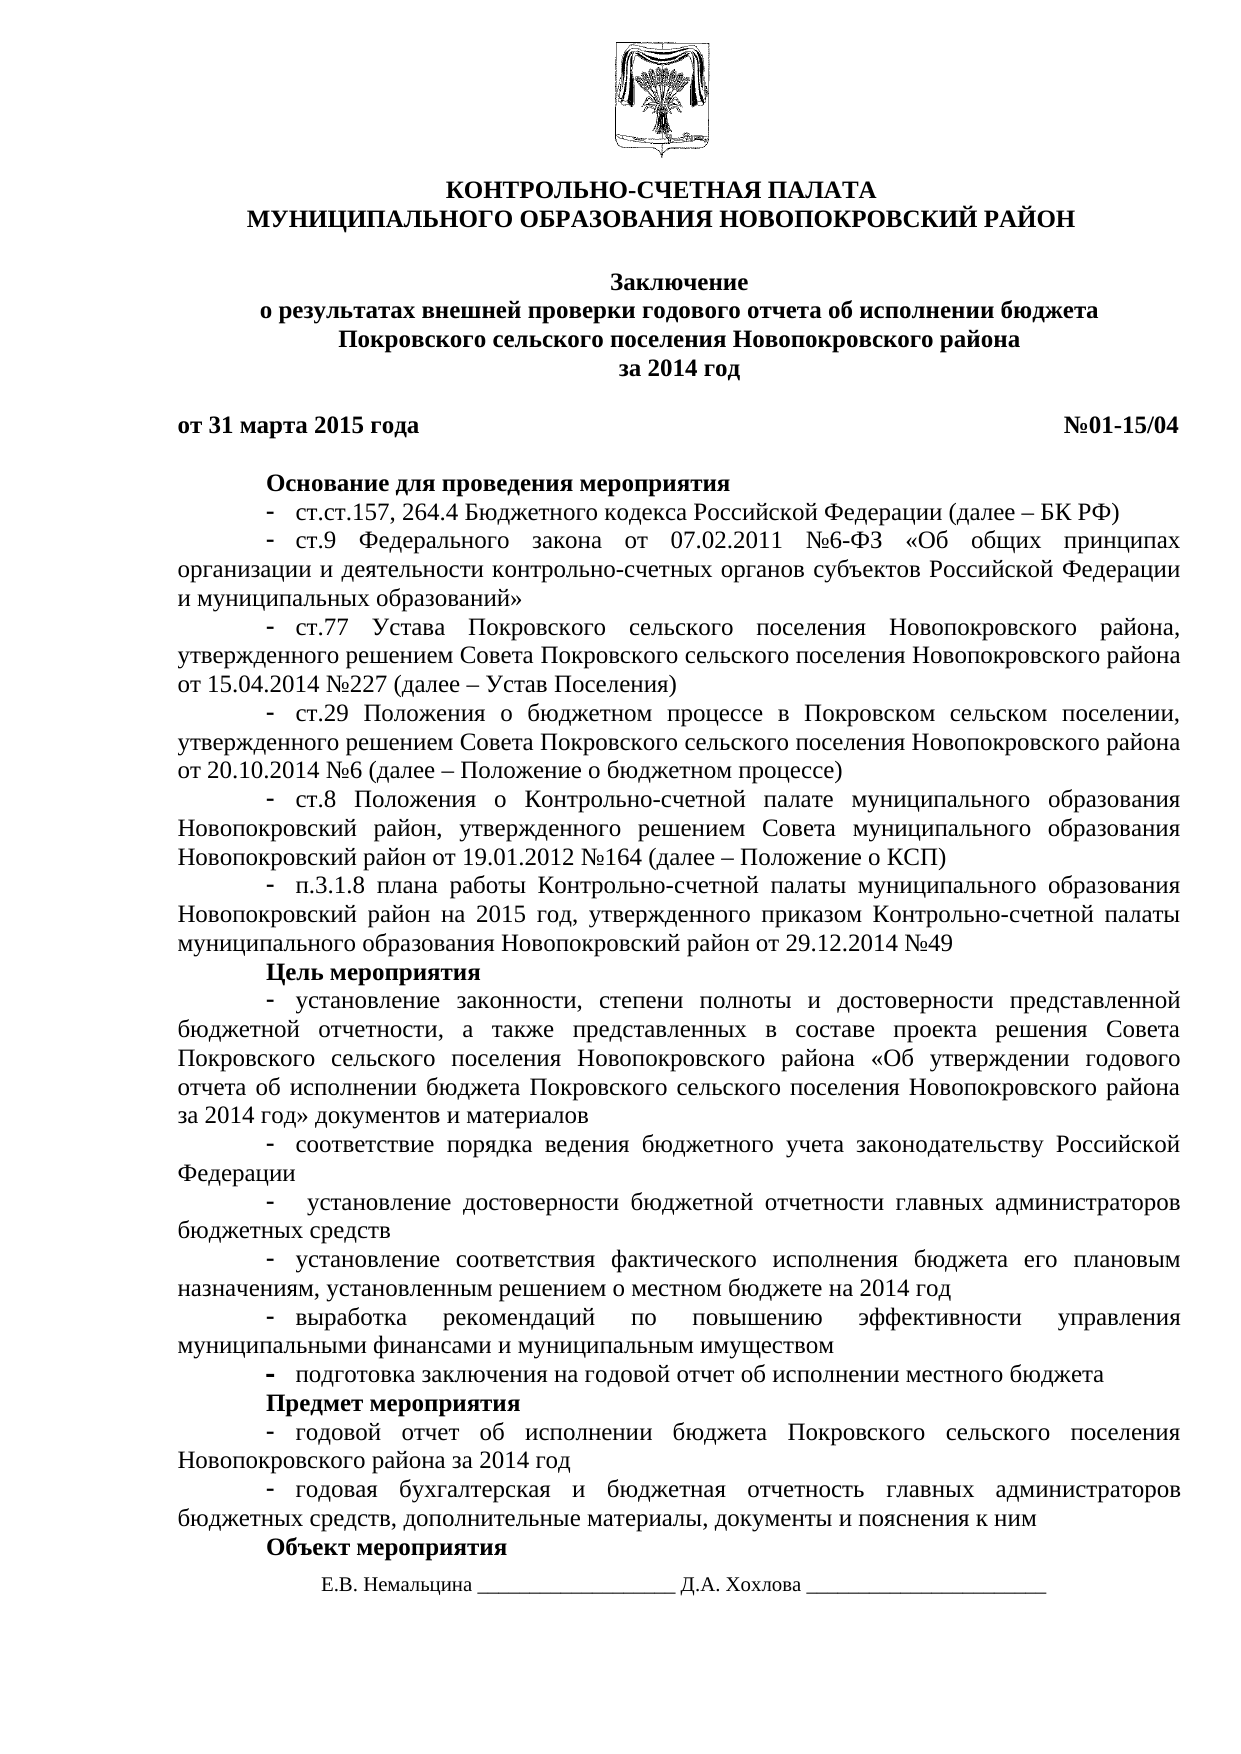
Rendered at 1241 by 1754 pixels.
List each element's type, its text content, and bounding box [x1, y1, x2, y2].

list установление достоверности бюджетной отчетности главных администраторов бюджетных средств [177, 1187, 1181, 1244]
list о результатах внешней проверки годового отчета об исполнении бюджета [177, 295, 1181, 324]
list годовая бухгалтерская и бюджетная отчетность главных администраторов бюджетных средств, дополнительные материалы, документы и пояснения к ним [177, 1474, 1181, 1532]
text Основание для проведения мероприятия [177, 468, 1181, 497]
list ст.8 Положения о Контрольно-счетной палате муниципального образования Новопокровский район, утвержденного решением Совета муниципального образования Новопокровский район от 19.01.2012 №164 (далее – Положение о КСП) [177, 784, 1181, 870]
list Покровского сельского поселения Новопокровского района [177, 324, 1181, 353]
list соответствие порядка ведения бюджетного учета законодательству Российской Федерации [177, 1129, 1181, 1187]
text Объект мероприятия [177, 1532, 1181, 1560]
list ст.77 Устава Покровского сельского поселения Новопокровского района, утвержденного решением Совета Покровского сельского поселения Новопокровского района от 15.04.2014 №227 (далее – Устав Поселения) [177, 612, 1181, 698]
list установление соответствия фактического исполнения бюджета его плановым назначениям, установленным решением о местном бюджете на 2014 год [177, 1244, 1181, 1302]
picture [615, 42, 712, 160]
list Заключение [177, 267, 1181, 295]
table_header КОНТРОЛЬНО-СЧЕТНАЯ ПАЛАТА МУНИЦИПАЛЬНОГО ОБРАЗОВАНИЯ НОВОПОКРОВСКИЙ РАЙОН [155, 176, 1167, 233]
list ст.29 Положения о бюджетном процессе в Покровском сельском поселении, утвержденного решением Совета Покровского сельского поселения Новопокровского района от 20.10.2014 №6 (далее – Положение о бюджетном процессе) [177, 698, 1181, 784]
list за 2014 год [177, 353, 1181, 382]
list ст.ст.157, 264.4 Бюджетного кодекса Российской Федерации (далее – БК РФ) [177, 497, 1181, 525]
text Цель мероприятия [177, 957, 1181, 985]
list годовой отчет об исполнении бюджета Покровского сельского поселения Новопокровского района за 2014 год [177, 1417, 1181, 1474]
list ст.9 Федерального закона от 07.02.2011 №6-ФЗ «Об общих принципах организации и деятельности контрольно-счетных органов субъектов Российской Федерации и муниципальных образований» [177, 525, 1181, 612]
list установление законности, степени полноты и достоверности представленной бюджетной отчетности, а также представленных в составе проекта решения Совета Покровского сельского поселения Новопокровского района «Об утверждении годового отчета об исполнении бюджета Покровского сельского поселения Новопокровского района за 2014 год» документов и материалов [177, 985, 1181, 1129]
list п.3.1.8 плана работы Контрольно-счетной палаты муниципального образования Новопокровский район на 2015 год, утвержденного приказом Контрольно-счетной палаты муниципального образования Новопокровский район от 29.12.2014 №49 [177, 870, 1181, 957]
text от 31 марта 2015 года №01-15/04 [177, 410, 1181, 439]
text Предмет мероприятия [266, 1388, 1181, 1417]
list подготовка заключения на годовой отчет об исполнении местного бюджета [177, 1359, 1181, 1388]
list выработка рекомендаций по повышению эффективности управления муниципальными финансами и муниципальным имуществом [177, 1302, 1181, 1359]
